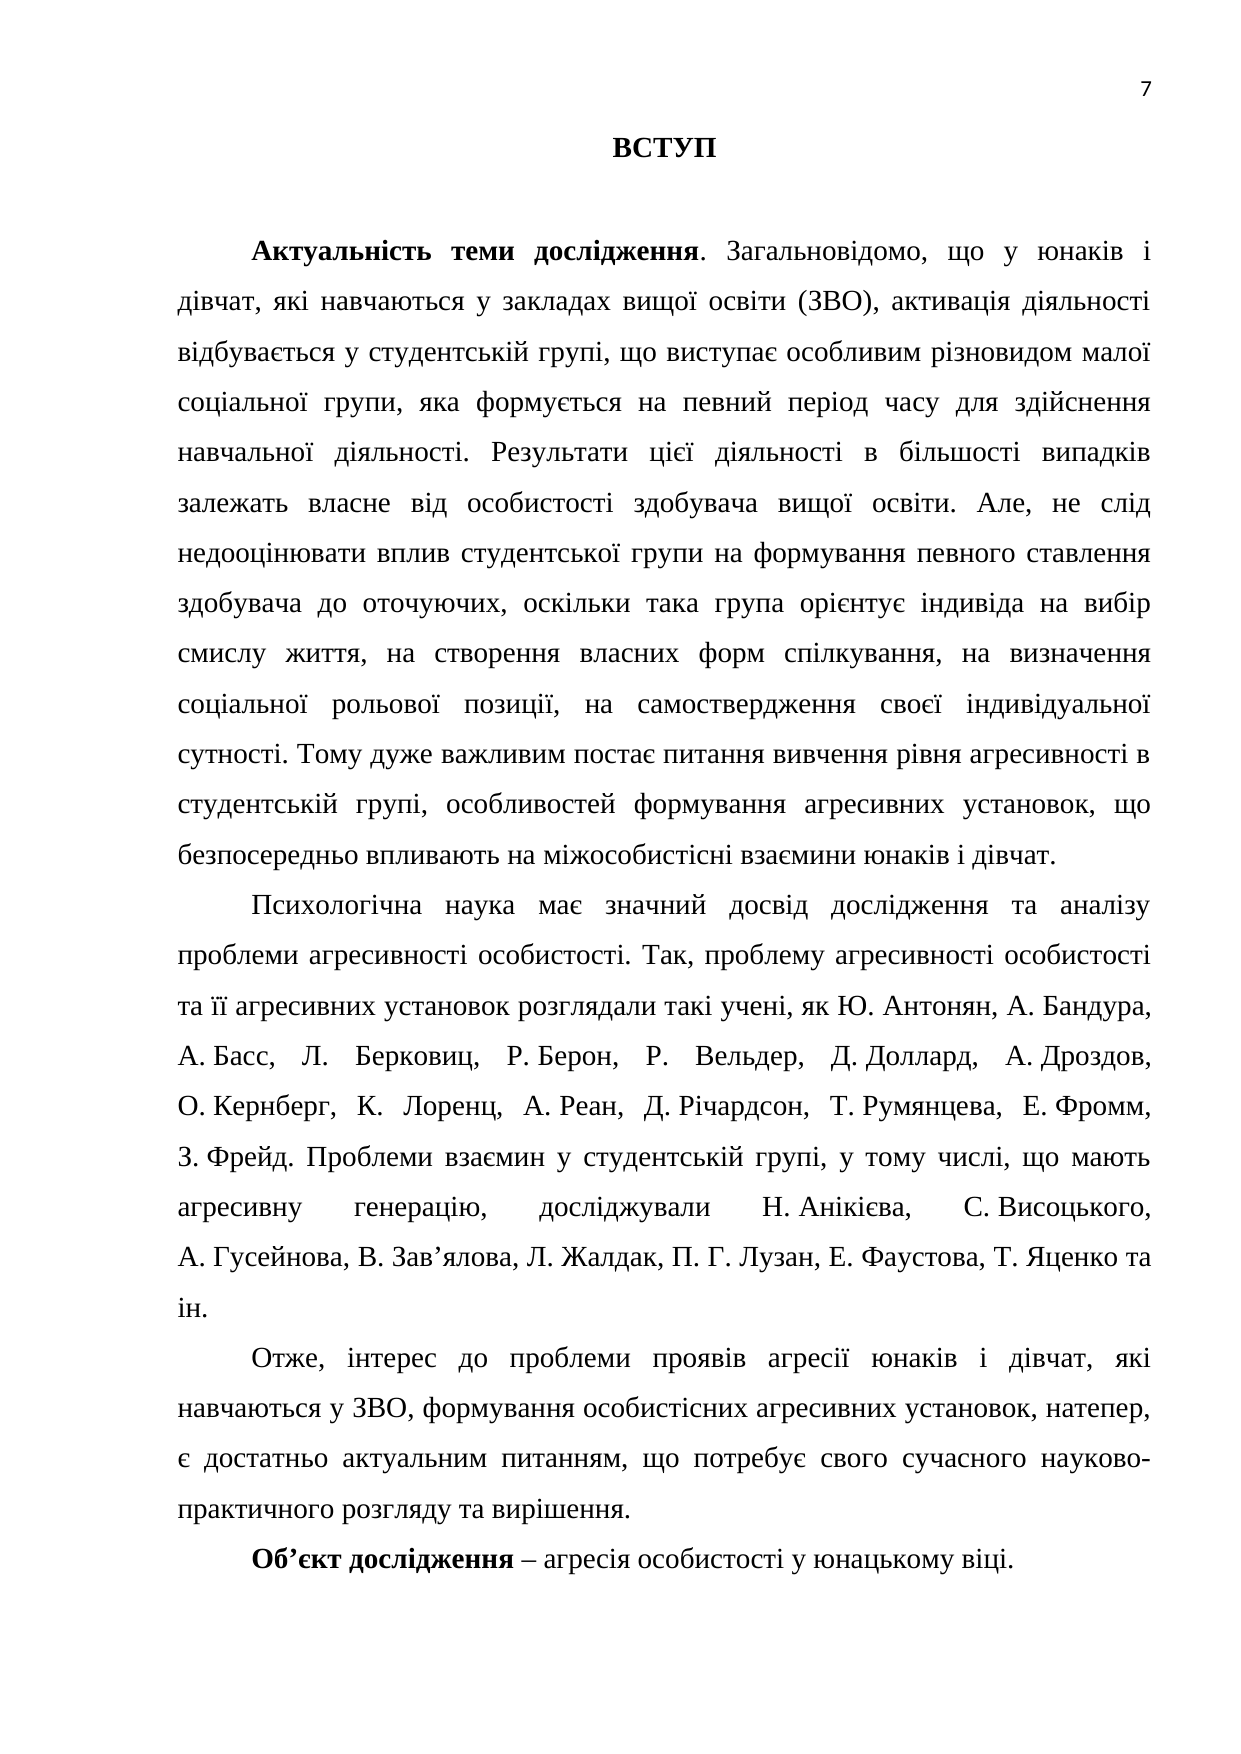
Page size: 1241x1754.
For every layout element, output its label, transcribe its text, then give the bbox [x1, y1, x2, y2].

text Об’єкт дослідження – агресія особистості у юнацькому віці. [177, 1541, 1152, 1575]
text Отже, інтерес до проблеми проявів агресії юнаків і дівчат, які навчаються у ЗВО, формування особистісних агресивних установок, натепер, є достатньо актуальним питанням, що потребує свого сучасного науково-практичного розгляду та вирішення. [177, 1340, 1152, 1524]
text Психологічна наука має значний досвід дослідження та аналізу проблеми агресивності особистості. Так, проблему агресивності особистості та її агресивних установок розглядали такі учені, як Ю. Антонян, А. Бандура, А. Басс, Л. Берковиц, Р. Берон, Р. Вельдер, Д. Доллард, А. Дроздов, О. Кернберг, К. Лоренц, А. Реан, Д. Річардсон, Т. Румянцева, Е. Фромм, З. Фрeйд. Проблеми взаємин у студентській групі, у тому числі, що мають агресивну генерацію, досліджували Н. Анікієва, С. Висоцького, А. Гусейнова, В. Зав’ялова, Л. Жалдак, П. Г. Лузан, Е. Фаустова, Т. Яценко та ін. [177, 887, 1152, 1323]
subtitle ВСТУП [177, 130, 1152, 163]
text Актуальність теми дослідження. Загальновідомо, що у юнаків і дівчат, які навчаються у закладах вищої освіти (ЗВО), активація діяльності відбувається у студентській групі, що виступає особливим різновидом малої соціальної групи, яка формується на певний період часу для здійснення навчальної діяльності. Результати цієї діяльності в більшості випадків залежать власне від особистості здобувача вищої освіти. Але, не слід недооцінювати вплив студентської групи на формування певного ставлення здобувача до оточуючих, оскільки така група орієнтує індивіда на вибір смислу життя, на створення власних форм спілкування, на визначення соціальної рольової позиції, на самоствердження своєї індивідуальної сутності. Тому дуже важливим постає питання вивчення рівня агресивності в студентській групі, особливостей формування агресивних установок, що безпосередньо впливають на міжособистісні взаємини юнаків і дівчат. [177, 233, 1152, 870]
